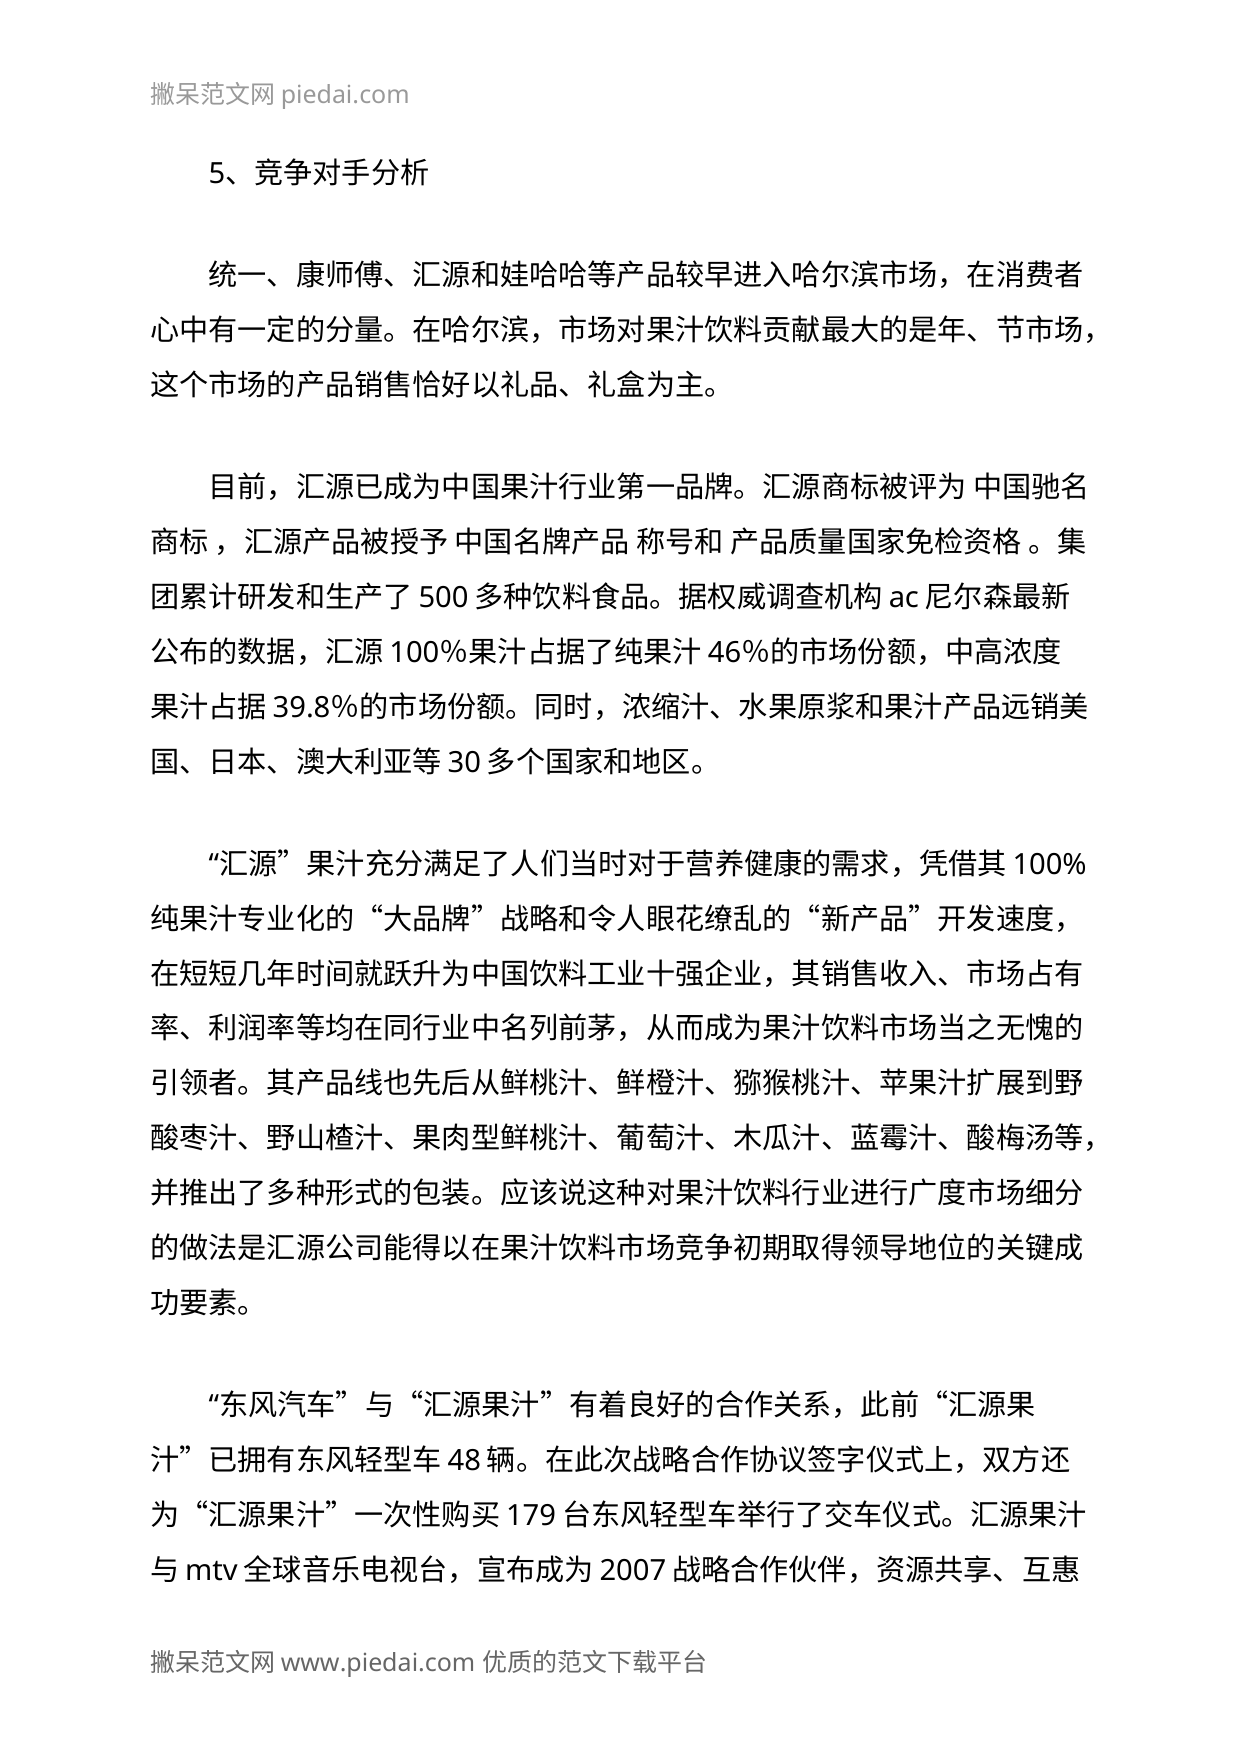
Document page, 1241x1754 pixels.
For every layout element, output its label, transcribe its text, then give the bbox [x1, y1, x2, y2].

text “汇源”果汁充分满足了人们当时对于营养健康的需求，凭借其100%纯果汁专业化的“大品牌”战略和令人眼花缭乱的“新产品”开发速度，在短短几年时间就跃升为中国饮料工业十强企业，其销售收入、市场占有率、利润率等均在同行业中名列前茅，从而成为果汁饮料市场当之无愧的引领者。其产品线也先后从鲜桃汁、鲜橙汁、猕猴桃汁、苹果汁扩展到野酸枣汁、野山楂汁、果肉型鲜桃汁、葡萄汁、木瓜汁、蓝霉汁、酸梅汤等，并推出了多种形式的包装。应该说这种对果汁饮料行业进行广度市场细分的做法是汇源公司能得以在果汁饮料市场竞争初期取得领导地位的关键成功要素。 [150, 840, 1090, 1322]
text 5、竞争对手分析 [150, 150, 1090, 192]
text 统一、康师傅、汇源和娃哈哈等产品较早进入哈尔滨市场，在消费者心中有一定的分量。在哈尔滨，市场对果汁饮料贡献最大的是年、节市场，这个市场的产品销售恰好以礼品、礼盒为主。 [150, 252, 1090, 404]
text 目前，汇源已成为中国果汁行业第一品牌。汇源商标被评为 中国驰名商标 ，汇源产品被授予 中国名牌产品 称号和 产品质量国家免检资格 。集团累计研发和生产了500多种饮料食品。据权威调查机构ac尼尔森最新公布的数据，汇源100％果汁占据了纯果汁46％的市场份额，中高浓度果汁占据39.8％的市场份额。同时，浓缩汁、水果原浆和果汁产品远销美国、日本、澳大利亚等30多个国家和地区。 [150, 463, 1090, 781]
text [150, 1381, 1090, 1589]
